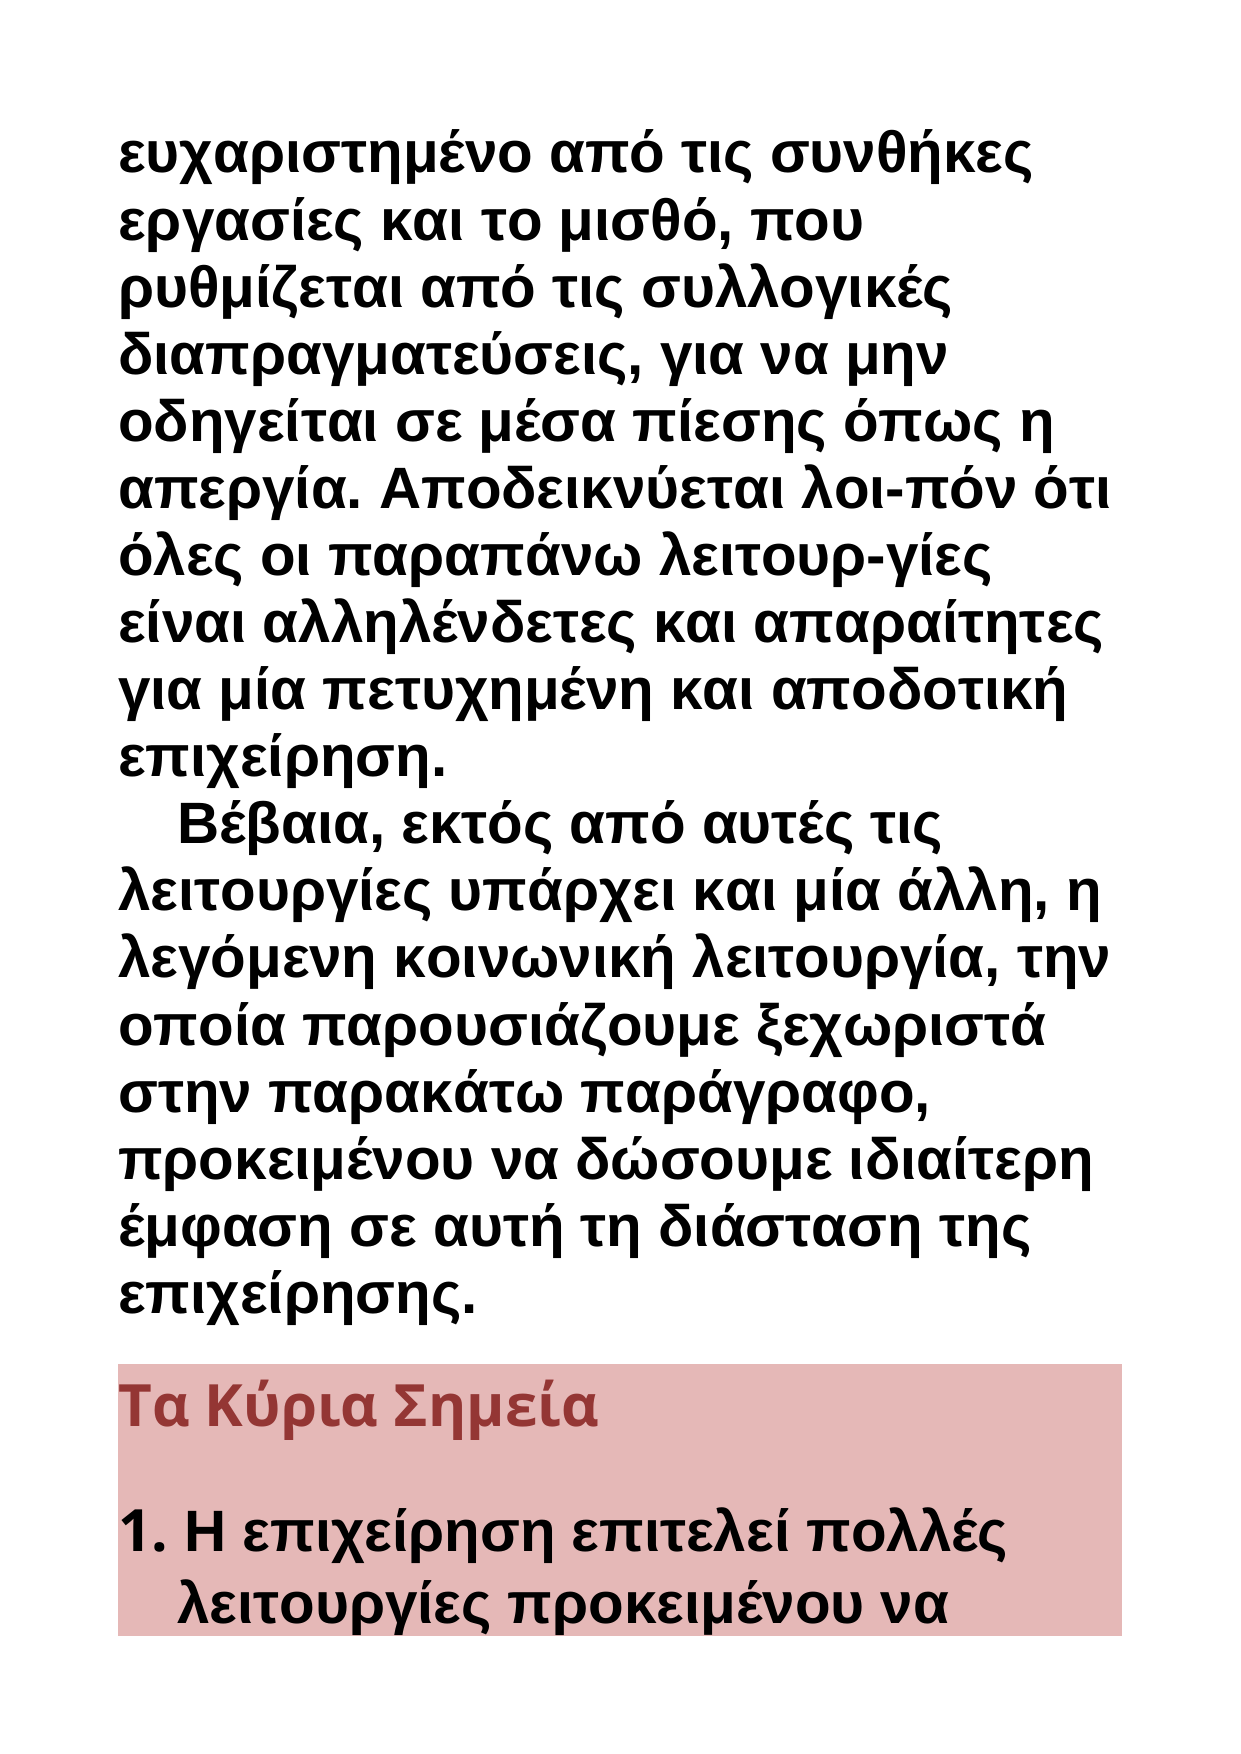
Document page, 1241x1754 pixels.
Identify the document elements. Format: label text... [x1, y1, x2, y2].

text Τα Κύρια Σημεία [118, 1364, 1122, 1443]
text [118, 118, 1122, 789]
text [118, 1489, 1122, 1636]
text Βέβαια, εκτός από αυτές τις λειτουργίες υπάρχει και μία άλλη, η λεγόμενη κοινωνική λειτουργία, την οποία παρουσιάζουμε ξεχωριστά στην παρακάτω παράγραφο, προκειμένου να δώσουμε ιδιαίτερη έμφαση σε αυτή τη διάσταση της επιχείρησης. [118, 789, 1122, 1326]
